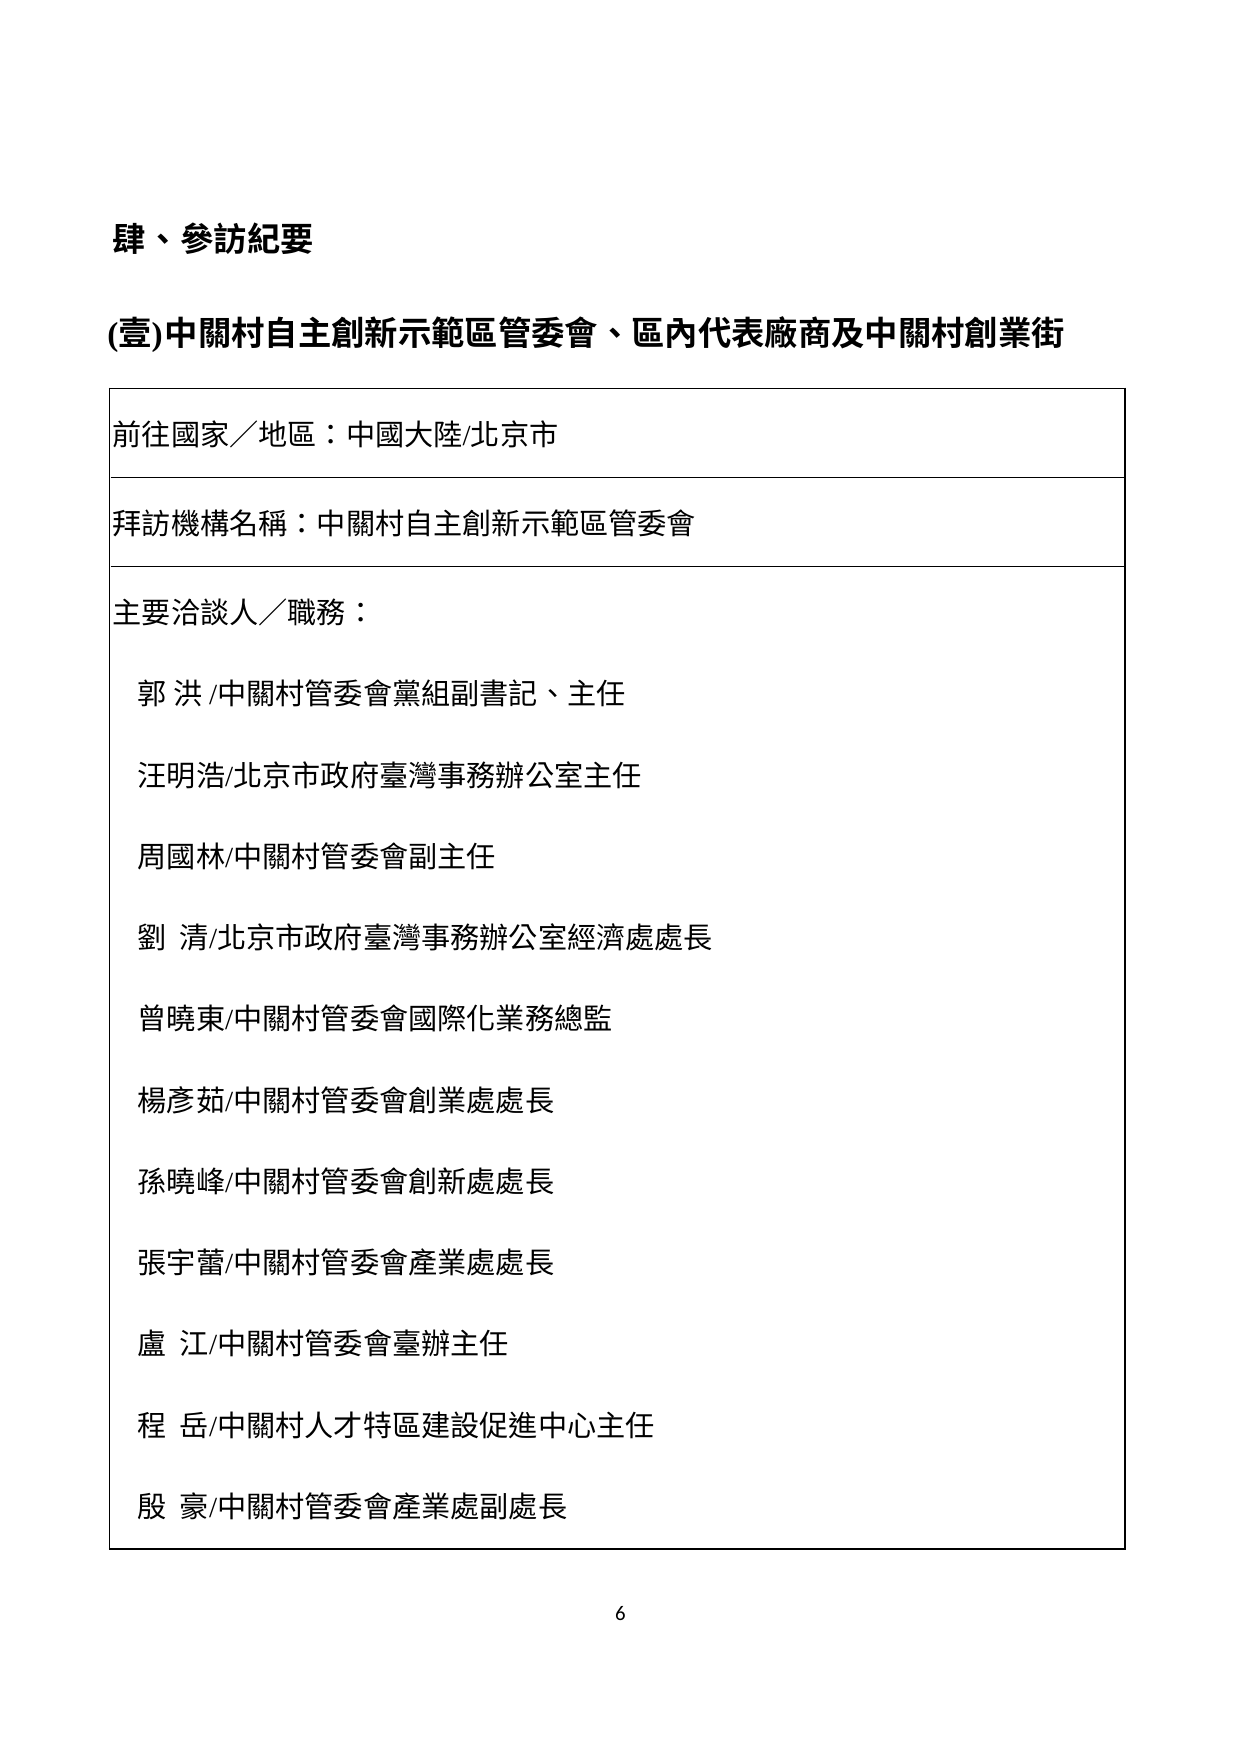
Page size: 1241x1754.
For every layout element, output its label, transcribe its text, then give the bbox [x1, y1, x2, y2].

table_cell 主要洽談人／職務： 郭 洪 /中關村管委會黨組副書記、主任 汪明浩/北京市政府臺灣事務辦公室主任 周國林/中關村管委會副主任 劉 清/北京市政府臺灣事務辦公室經濟處處長 曾曉東/中關村管委會國際化業務總監 楊彥茹/中關村管委會創業處處長 孫曉峰/中關村管委會創新處處長 張宇蕾/中關村管委會產業處處長 盧 江/中關村管委會臺辦主任 程 岳/中關村人才特區建設促進中心主任 殷 豪/中關村管委會產業處副處長 [110, 567, 1124, 1548]
text 中關村自主創新示範區管委會、區內代表廠商及中關村創業街 [107, 294, 1128, 369]
text 參訪紀要 [112, 200, 1128, 275]
table_cell 拜訪機構名稱：中關村自主創新示範區管委會 [110, 478, 1124, 566]
table_header 前往國家／地區：中國大陸/北京市 [110, 389, 1124, 476]
